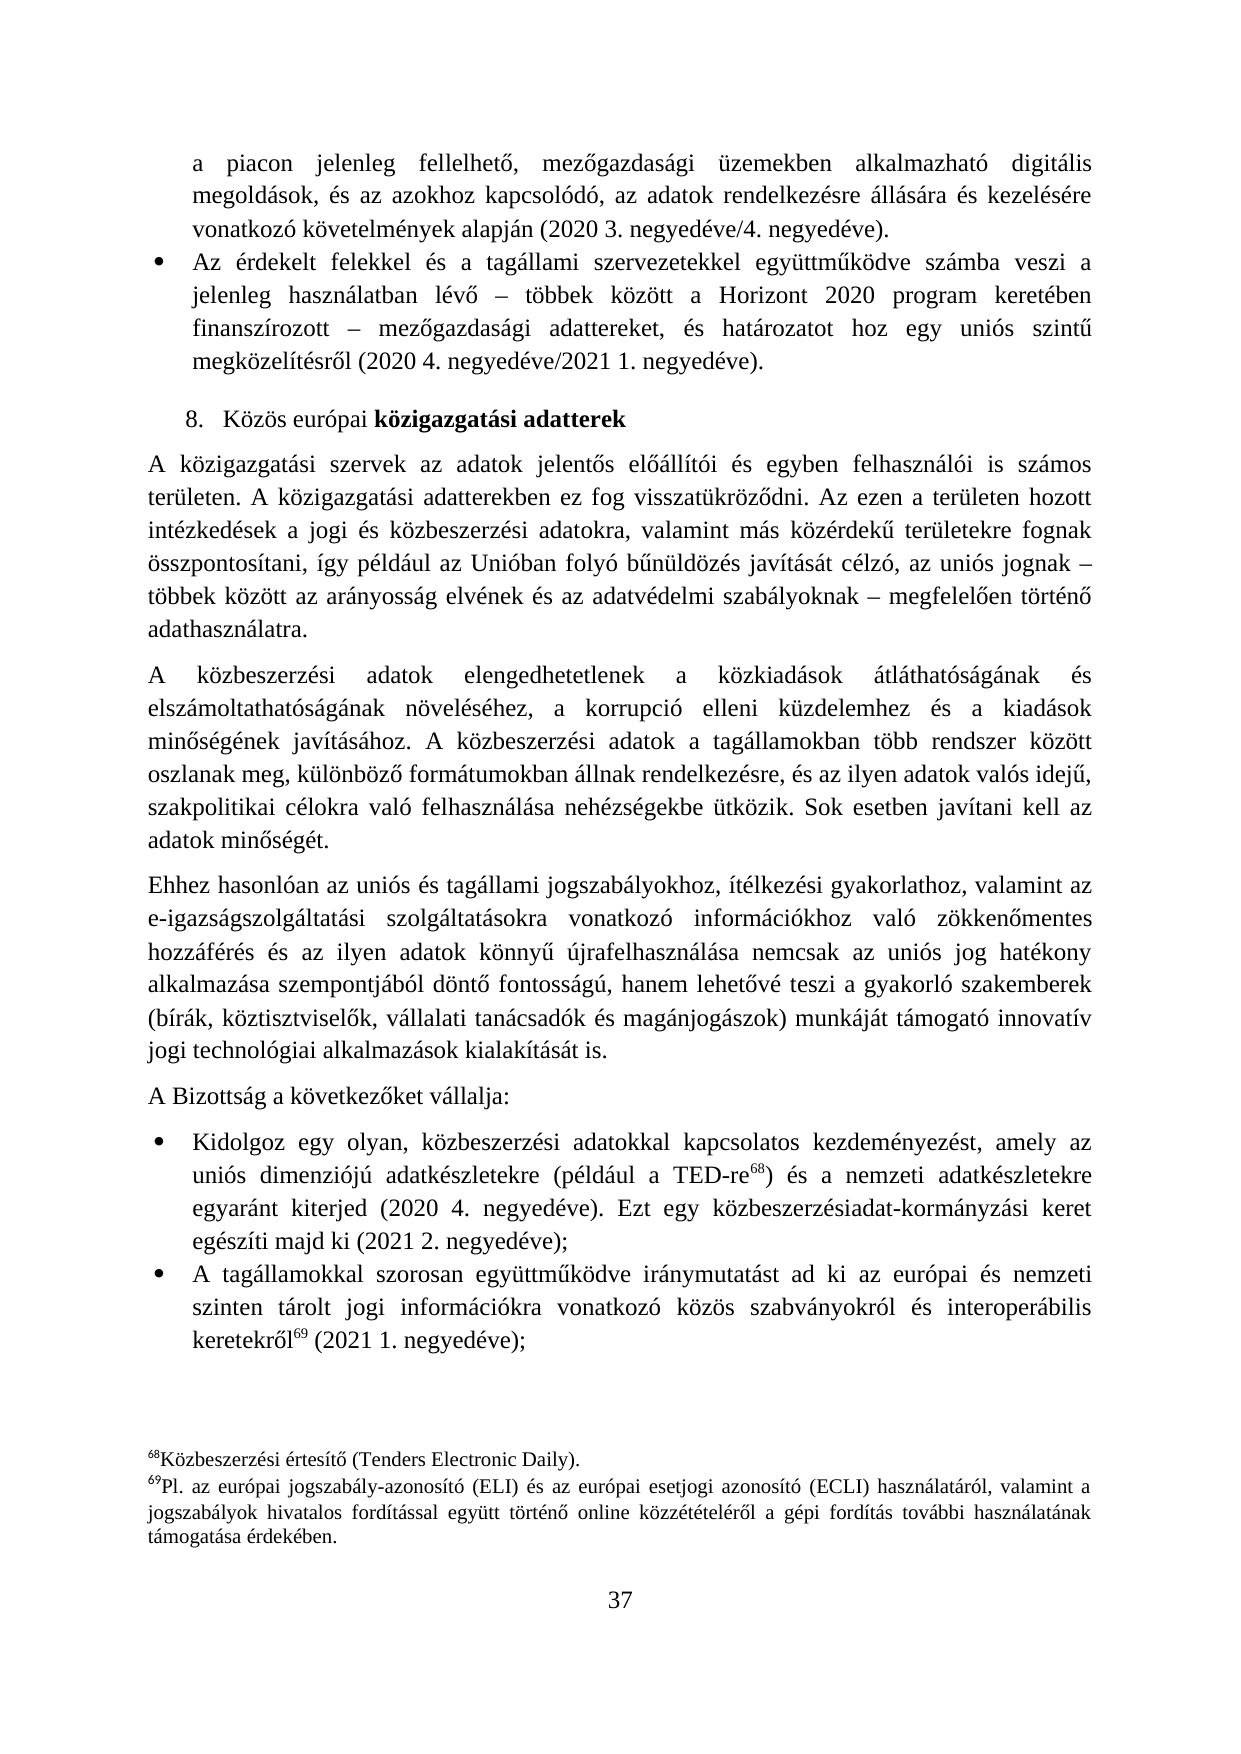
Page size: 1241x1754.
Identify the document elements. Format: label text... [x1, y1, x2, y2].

list Kidolgoz egy olyan, közbeszerzési adatokkal kapcsolatos kezdeményezést, amely az uniós dimenziójú adatkészletekre (például a TED-re) és a nemzeti adatkészletekre egyaránt kiterjed (2020 4. negyedéve). Ezt egy közbeszerzésiadat-kormányzási keret egészíti majd ki (2021 2. negyedéve); [154, 1127, 1093, 1254]
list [154, 148, 1093, 242]
list Az érdekelt felekkel és a tagállami szervezetekkel együttműködve számba veszi a jelenleg használatban lévő – többek között a Horizont 2020 program keretében finanszírozott – mezőgazdasági adattereket, és határozatot hoz egy uniós szintű megközelítésről (2020 4. negyedéve/2021 1. negyedéve). [154, 247, 1093, 374]
text A közbeszerzési adatok elengedhetetlenek a közkiadások átláthatóságának és elszámoltathatóságának növeléséhez, a korrupció elleni küzdelemhez és a kiadások minőségének javításához. A közbeszerzési adatok a tagállamokban több rendszer között oszlanak meg, különböző formátumokban állnak rendelkezésre, és az ilyen adatok valós idejű, szakpolitikai célokra való felhasználása nehézségekbe ütközik. Sok esetben javítani kell az adatok minőségét. [148, 660, 1093, 854]
text Ehhez hasonlóan az uniós és tagállami jogszabályokhoz, ítélkezési gyakorlathoz, valamint az e-igazságszolgáltatási szolgáltatásokra vonatkozó információkhoz való zökkenőmentes hozzáférés és az ilyen adatok könnyű újrafelhasználása nemcsak az uniós jog hatékony alkalmazása szempontjából döntő fontosságú, hanem lehetővé teszi a gyakorló szakemberek (bírák, köztisztviselők, vállalati tanácsadók és magánjogászok) munkáját támogató innovatív jogi technológiai alkalmazások kialakítását is. [148, 871, 1093, 1064]
list Közös európai közigazgatási adatterek [185, 404, 1093, 432]
text A Bizottság a következőket vállalja: [148, 1081, 1093, 1110]
text A közigazgatási szervek az adatok jelentős előállítói és egyben felhasználói is számos területen. A közigazgatási adatterekben ez fog visszatükröződni. Az ezen a területen hozott intézkedések a jogi és közbeszerzési adatokra, valamint más közérdekű területekre fognak összpontosítani, így például az Unióban folyó bűnüldözés javítását célzó, az uniós jognak – többek között az arányosság elvének és az adatvédelmi szabályoknak – megfelelően történő adathasználatra. [148, 449, 1093, 643]
list A tagállamokkal szorosan együttműködve iránymutatást ad ki az európai és nemzeti szinten tárolt jogi információkra vonatkozó közös szabványokról és interoperábilis keretekről (2021 1. negyedéve); [154, 1259, 1093, 1353]
